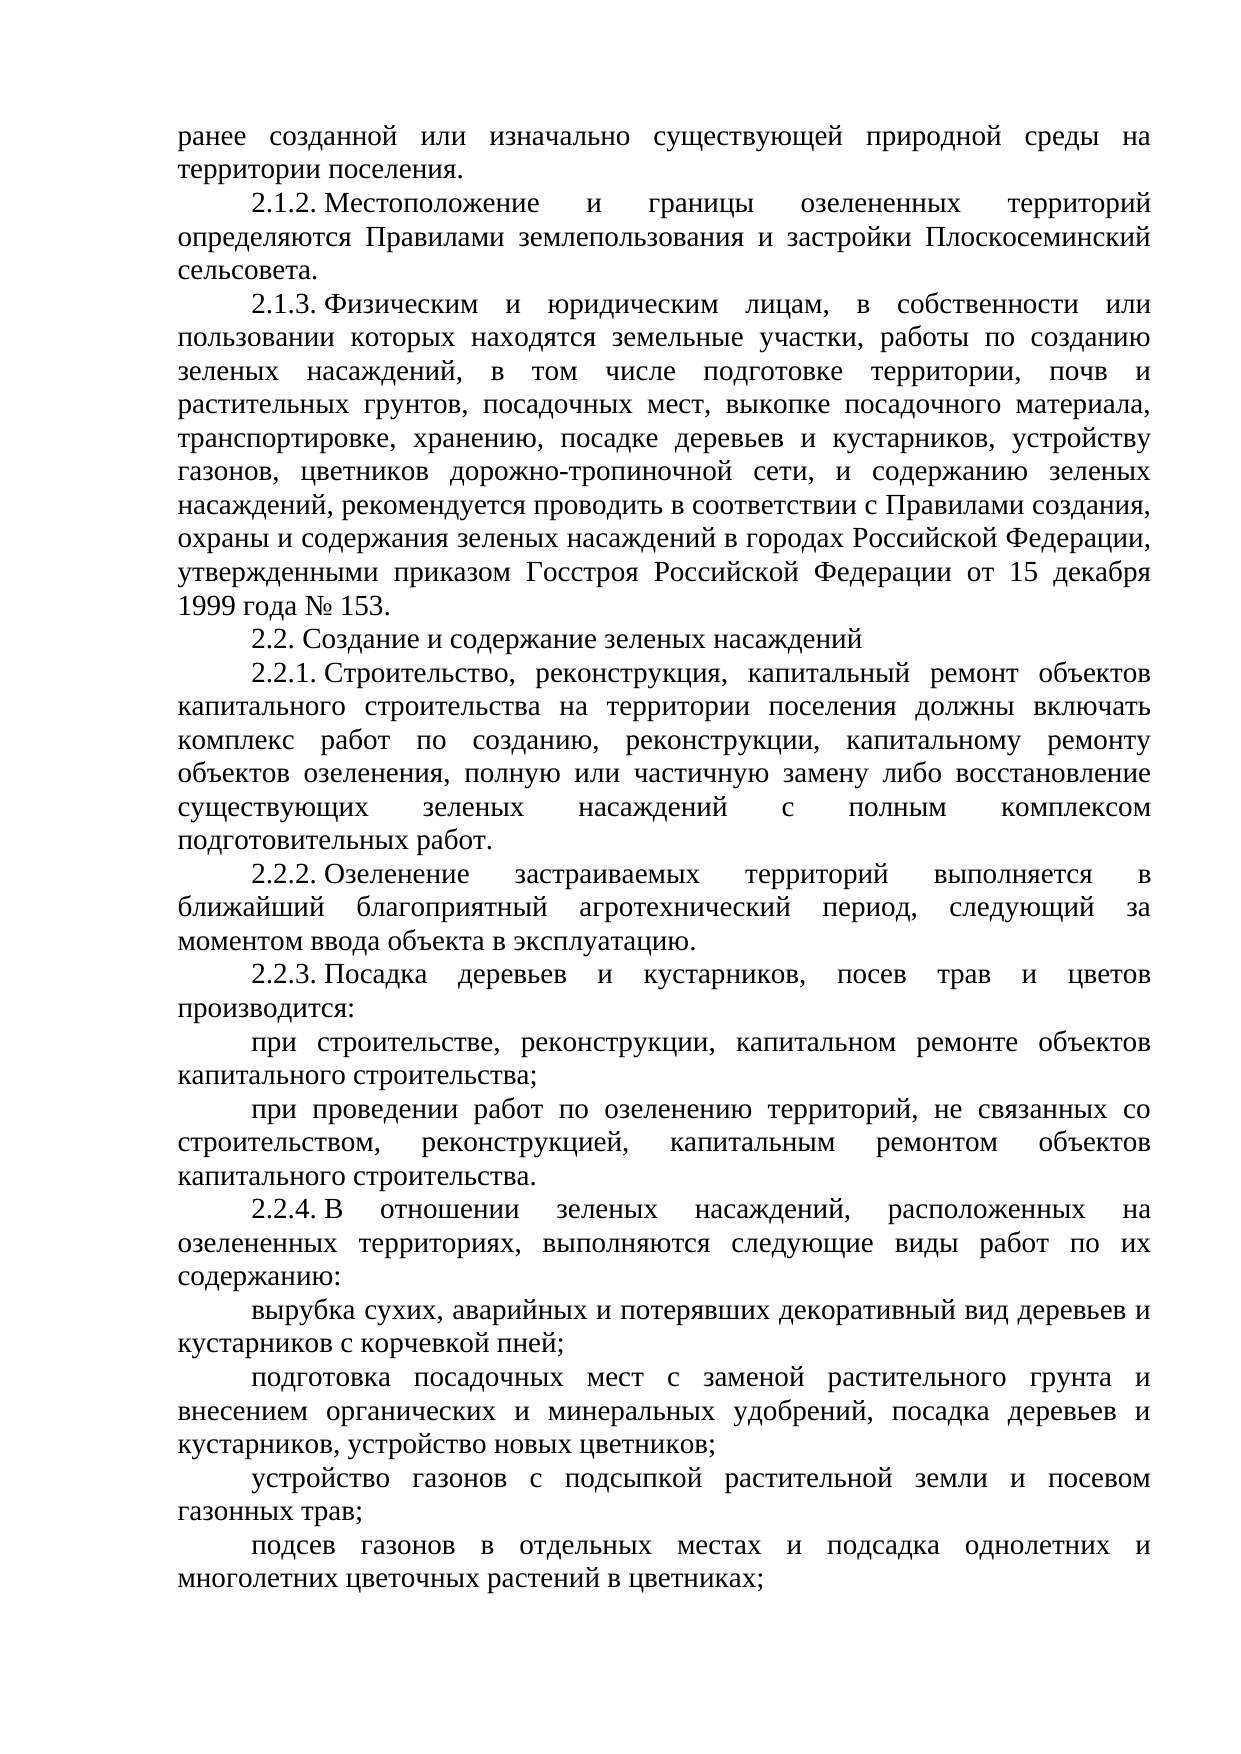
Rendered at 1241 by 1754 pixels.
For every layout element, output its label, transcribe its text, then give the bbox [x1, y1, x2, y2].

text 2.2.2. Озеленение застраиваемых территорий выполняется в ближайший благоприятный агротехнический период, следующий за моментом ввода объекта в эксплуатацию. [177, 856, 1152, 957]
text 2.2.3. Посадка деревьев и кустарников, посев трав и цветов производится: [177, 957, 1152, 1024]
text 2.2.1. Строительство, реконструкция, капитальный ремонт объектов капитального строительства на территории поселения должны включать комплекс работ по созданию, реконструкции, капитальному ремонту объектов озеленения, полную или частичную замену либо восстановление существующих зеленых насаждений с полным комплексом подготовительных работ. [177, 655, 1152, 856]
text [177, 118, 1152, 185]
text подготовка посадочных мест с заменой растительного грунта и внесением органических и минеральных удобрений, посадка деревьев и кустарников, устройство новых цветников; [177, 1359, 1152, 1460]
text 2.2.4. В отношении зеленых насаждений, расположенных на озелененных территориях, выполняются следующие виды работ по их содержанию: [177, 1191, 1152, 1292]
text 2.1.3. Физическим и юридическим лицам, в собственности или пользовании которых находятся земельные участки, работы по созданию зеленых насаждений, в том числе подготовке территории, почв и растительных грунтов, посадочных мест, выкопке посадочного материала, транспортировке, хранению, посадке деревьев и кустарников, устройству газонов, цветников дорожно-тропиночной сети, и содержанию зеленых насаждений, рекомендуется проводить в соответствии с Правилами создания, охраны и содержания зеленых насаждений в городах Российской Федерации, утвержденными приказом Госстроя Российской Федерации от 15 декабря 1999 года № 153. [177, 286, 1152, 621]
text при проведении работ по озеленению территорий, не связанных со строительством, реконструкцией, капитальным ремонтом объектов капитального строительства. [177, 1091, 1152, 1191]
text вырубка сухих, аварийных и потерявших декоративный вид деревьев и кустарников с корчевкой пней; [177, 1292, 1152, 1359]
text 2.1.2. Местоположение и границы озелененных территорий определяются Правилами землепользования и застройки Плоскосеминский сельсовета. [177, 185, 1152, 286]
text 2.2. Создание и содержание зеленых насаждений [177, 621, 1152, 655]
text устройство газонов с подсыпкой растительной земли и посевом газонных трав; [177, 1460, 1152, 1527]
text подсев газонов в отдельных местах и подсадка однолетних и многолетних цветочных растений в цветниках; [177, 1527, 1152, 1594]
text при строительстве, реконструкции, капитальном ремонте объектов капитального строительства; [177, 1024, 1152, 1091]
